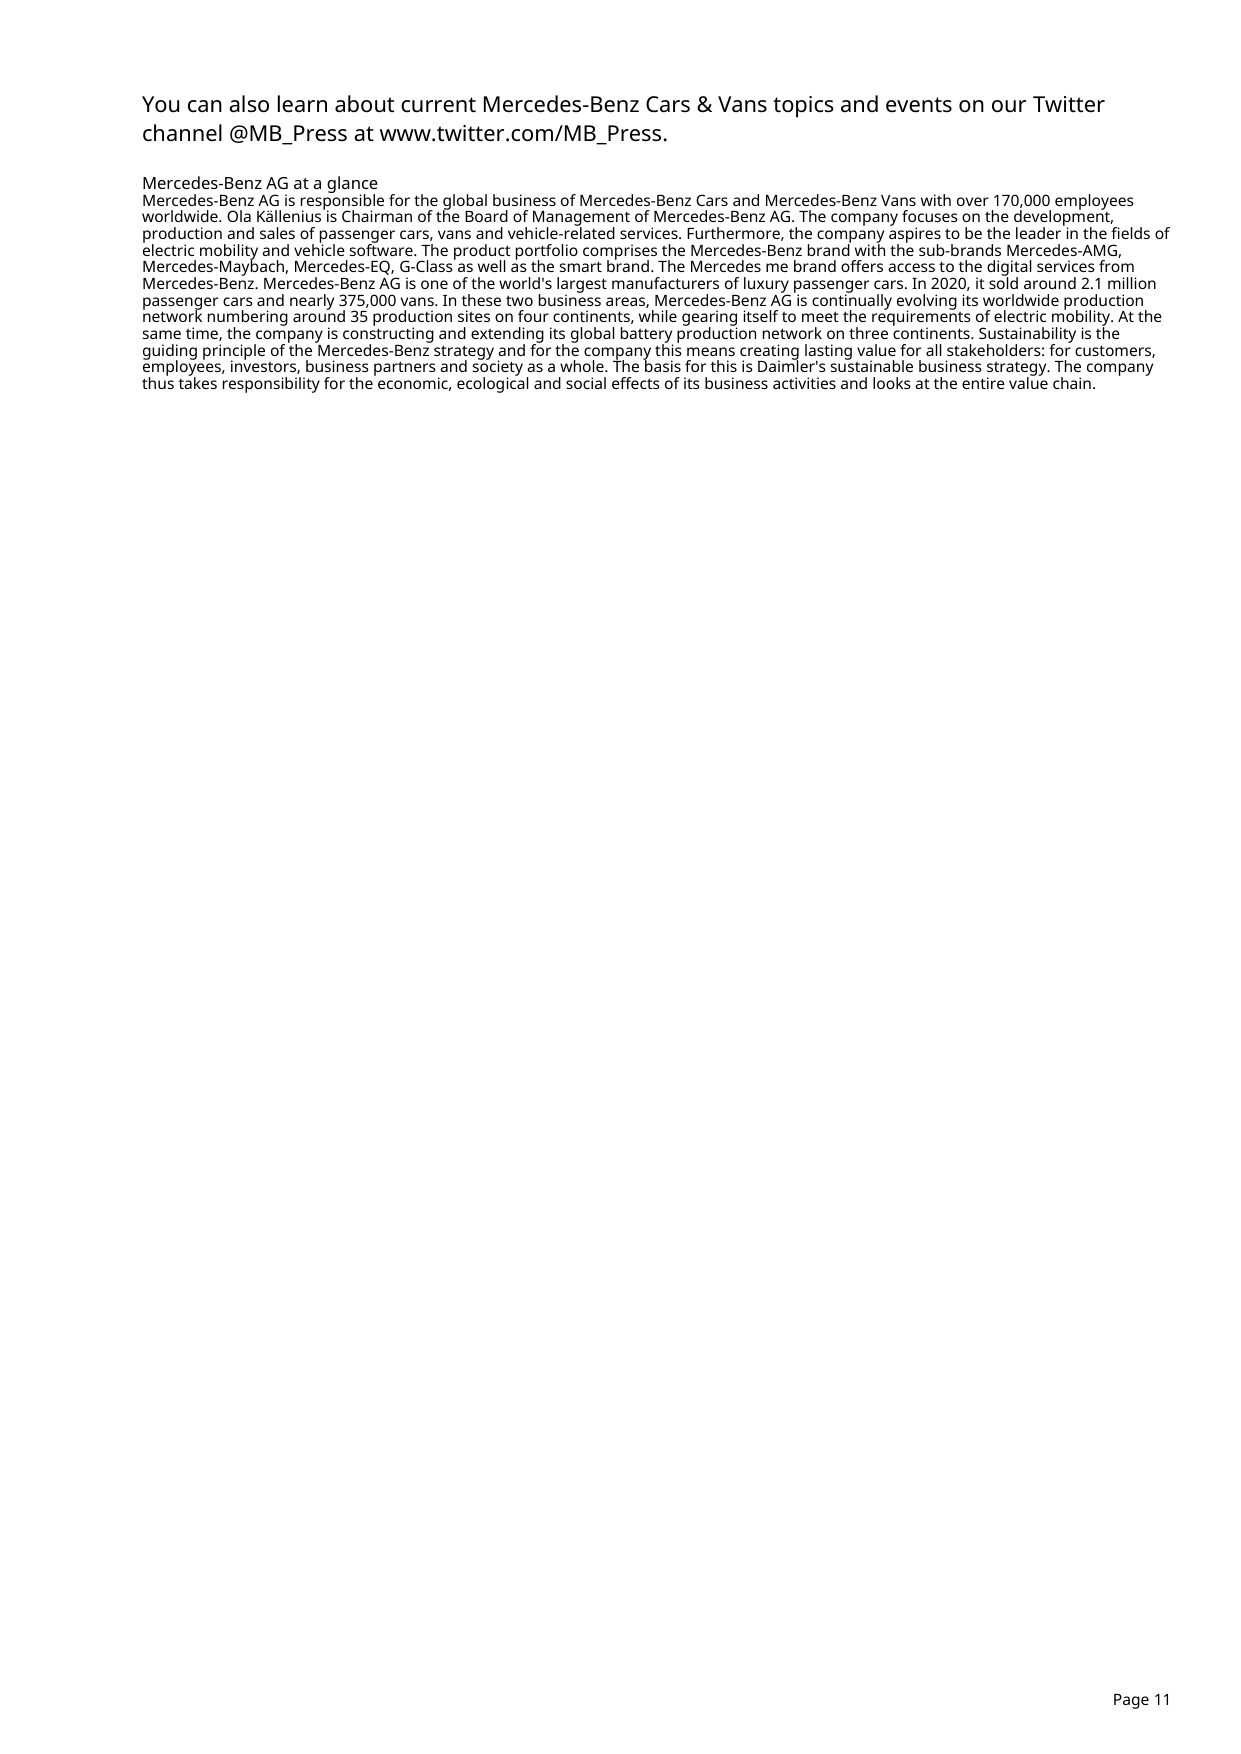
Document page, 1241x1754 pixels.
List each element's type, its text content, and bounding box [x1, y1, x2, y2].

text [142, 89, 1172, 147]
text Mercedes-Benz AG at a glance Mercedes-Benz AG is responsible for the global business of Mercedes-Benz Cars and Mercedes-Benz Vans with over 170,000 employees worldwide. Ola Källenius is Chairman of the Board of Management of Mercedes-Benz AG. The company focuses on the development, production and sales of passenger cars, vans and vehicle-related services. Furthermore, the company aspires to be the leader in the fields of electric mobility and vehicle software. The product portfolio comprises the Mercedes-Benz brand with the sub-brands Mercedes-AMG, Mercedes-Maybach, Mercedes-EQ, G-Class as well as the smart brand. The Mercedes me brand offers access to the digital services from Mercedes-Benz. Mercedes-Benz AG is one of the world's largest manufacturers of luxury passenger cars. In 2020, it sold around 2.1 million passenger cars and nearly 375,000 vans. In these two business areas, Mercedes-Benz AG is continually evolving its worldwide production network numbering around 35 production sites on four continents, while gearing itself to meet the requirements of electric mobility. At the same time, the company is constructing and extending its global battery production network on three continents. Sustainability is the guiding principle of the Mercedes-Benz strategy and for the company this means creating lasting value for all stakeholders: for customers, employees, investors, business partners and society as a whole. The basis for this is Daimler's sustainable business strategy. The company thus takes responsibility for the economic, ecological and social effects of its business activities and looks at the entire value chain. [142, 176, 1172, 393]
